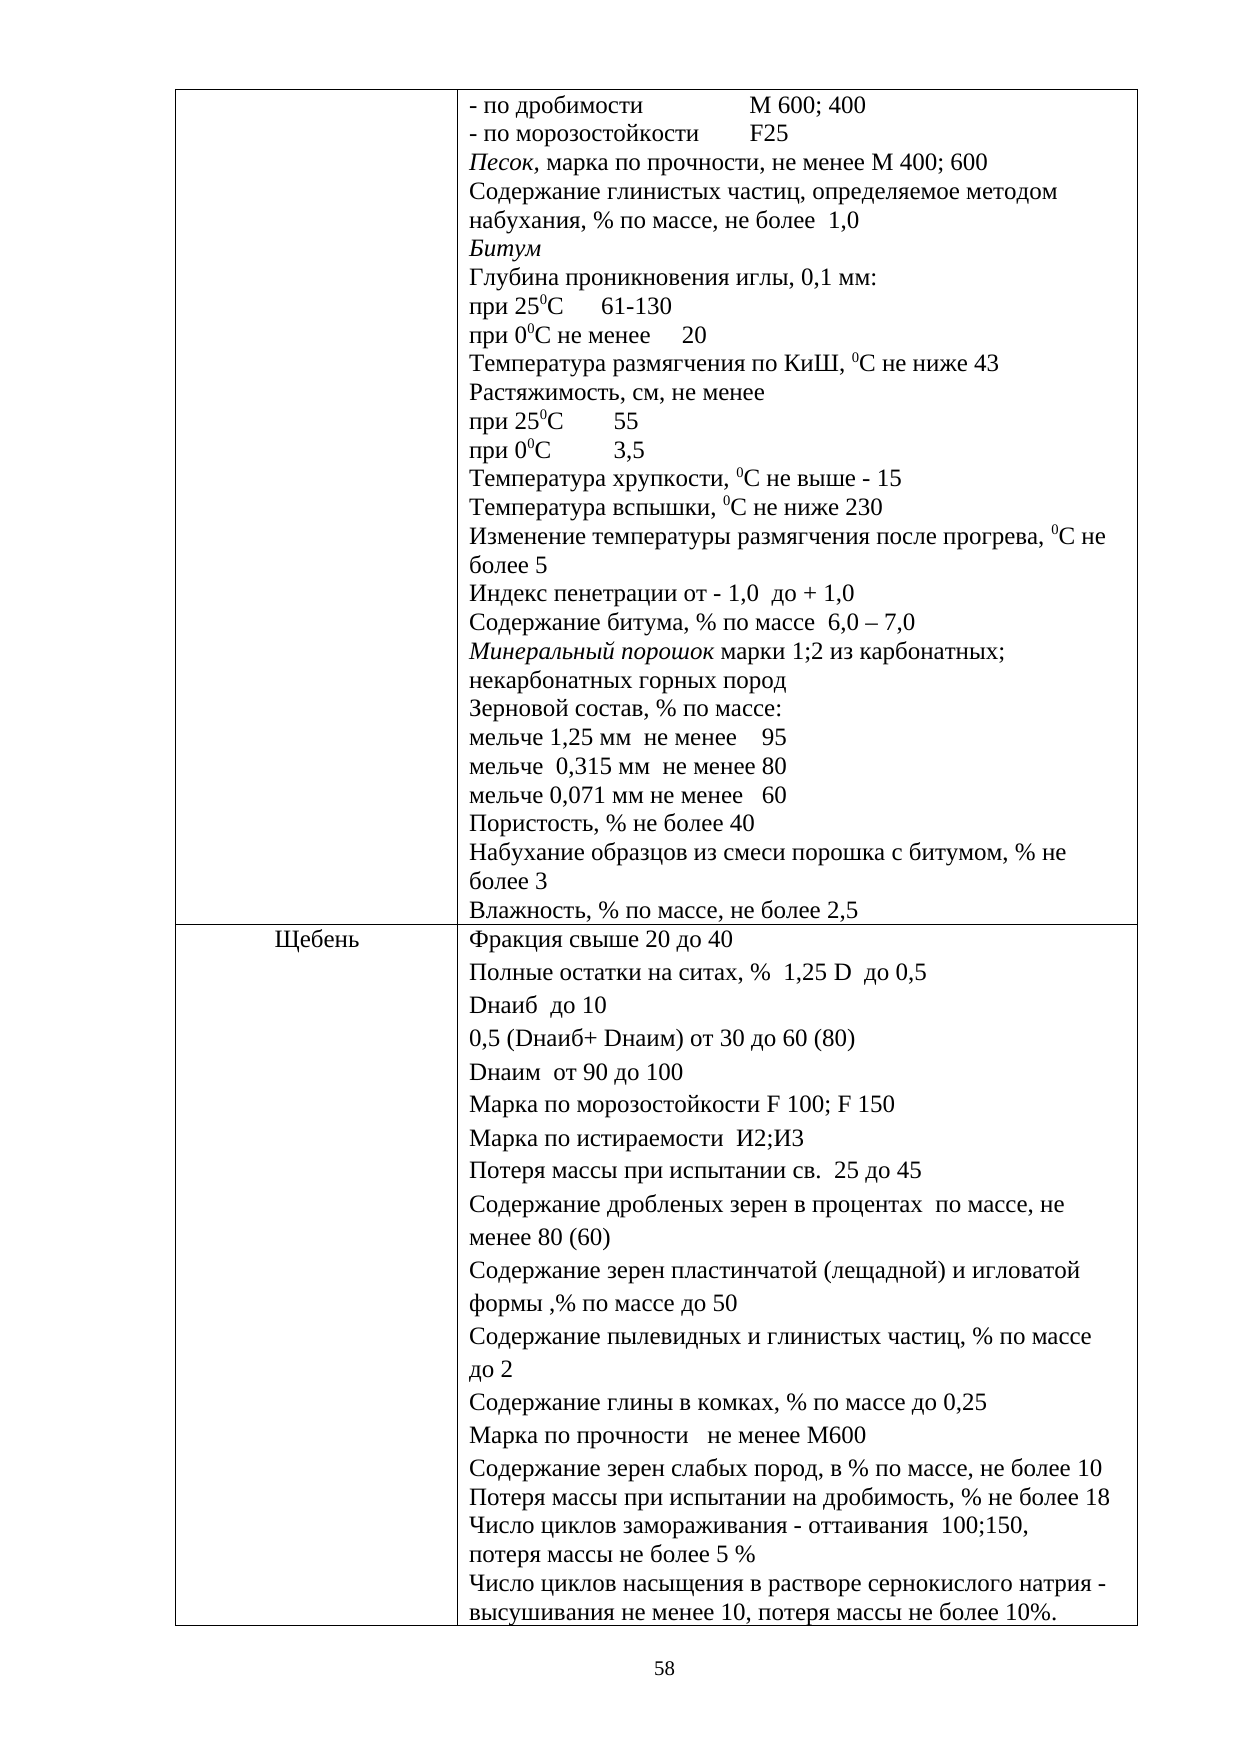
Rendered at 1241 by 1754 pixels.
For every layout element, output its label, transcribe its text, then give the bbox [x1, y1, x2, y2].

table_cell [458, 90, 1137, 923]
table_cell Фракция свыше 20 до 40 Полные остатки на ситах, % 1,25 D до 0,5 Dнаиб до 10 0,5 (Dнаиб+ Dнаим) от 30 до 60 (80) Dнаим от 90 до 100 Марка по морозостойкости F 100; F 150 Марка по истираемости И2;И3 Потеря массы при испытании св. 25 до 45 Содержание дробленых зерен в процентах по массе, не менее 80 (60) Содержание зерен пластинчатой (лещадной) и игловатой формы ,% по массе до 50 Содержание пылевидных и глинистых частиц, % по массе до 2 Содержание глины в комках, % по массе до 0,25 Марка по прочности не менее М600 Содержание зерен слабых пород, в % по массе, не более 10 Потеря массы при испытании на дробимость, % не более 18 Число циклов замораживания - оттаивания 100;150, потеря массы не более 5 % Число циклов насыщения в растворе сернокислого натрия - высушивания не менее 10, потеря массы не более 10%. [458, 925, 1137, 1625]
table_cell Щебень [176, 925, 457, 1625]
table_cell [176, 90, 457, 923]
